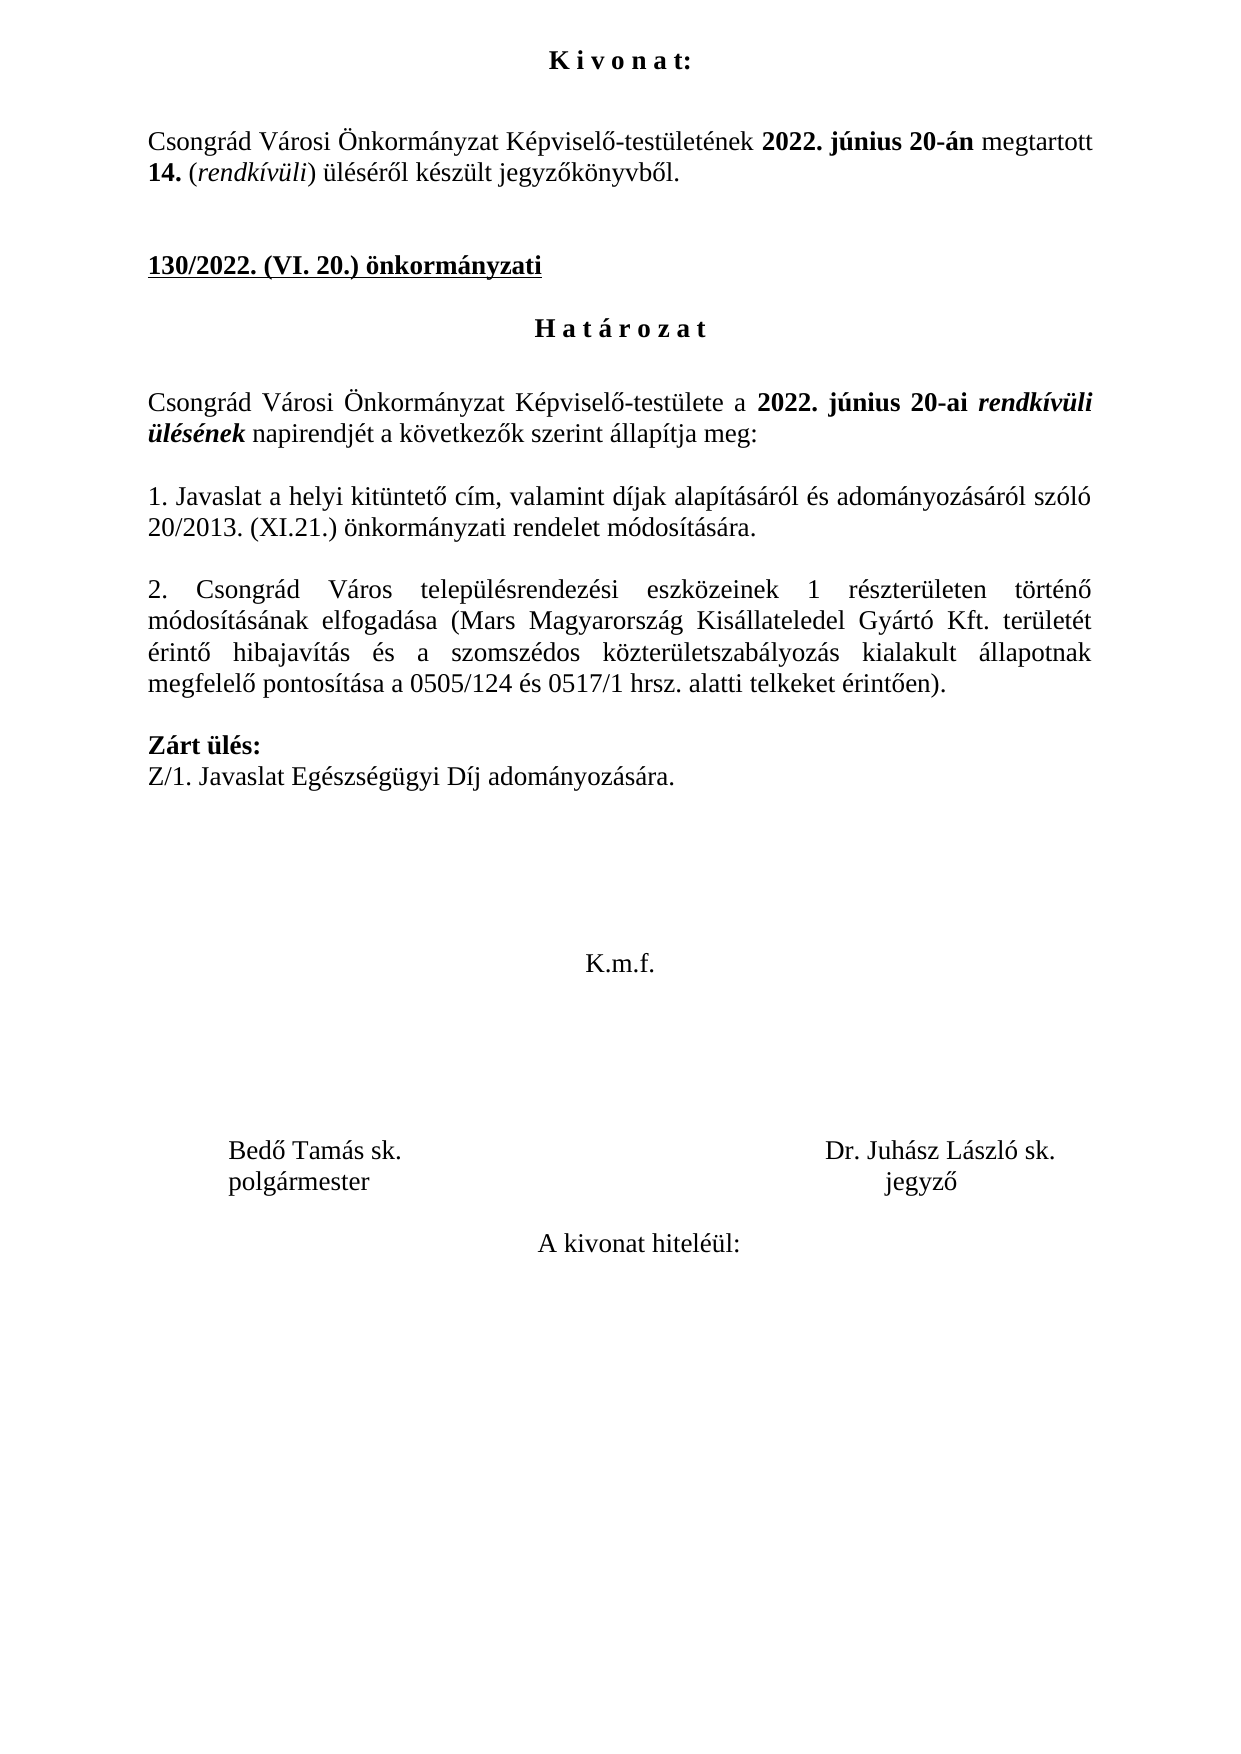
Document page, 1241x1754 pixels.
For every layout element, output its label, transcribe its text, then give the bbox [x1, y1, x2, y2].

text A kivonat hiteléül: [185, 1227, 1093, 1258]
text Zárt ülés: [148, 729, 1093, 760]
text 1. Javaslat a helyi kitüntető cím, valamint díjak alapításáról és adományozásáról szóló 20/2013. (XI.21.) önkormányzati rendelet módosítására. [148, 480, 1093, 542]
text Csongrád Városi Önkormányzat Képviselő-testülete a 2022. június 20-ai rendkívüli ülésének napirendjét a következők szerint állapítja meg: [148, 386, 1093, 449]
text 2. Csongrád Város településrendezési eszközeinek 1 részterületen történő módosításának elfogadása (Mars Magyarország Kisállateledel Gyártó Kft. területét érintő hibajavítás és a szomszédos közterületszabályozás kialakult állapotnak megfelelő pontosítása a 0505/124 és 0517/1 hrsz. alatti telkeket érintően). [148, 573, 1093, 698]
text polgármester jegyző [185, 1165, 1093, 1196]
text Bedő Tamás sk. Dr. Juhász László sk. [185, 1134, 1093, 1165]
text Z/1. Javaslat Egészségügyi Díj adományozására. [148, 760, 1093, 791]
text K i v o n a t: [148, 44, 1093, 76]
text H a t á r o z a t [148, 312, 1093, 343]
text Csongrád Városi Önkormányzat Képviselő-testületének 2022. június 20-án megtartott 14. (rendkívüli) üléséről készült jegyzőkönyvből. [148, 125, 1093, 187]
text K.m.f. [148, 947, 1093, 978]
text 130/2022. (VI. 20.) önkormányzati [148, 249, 1093, 281]
